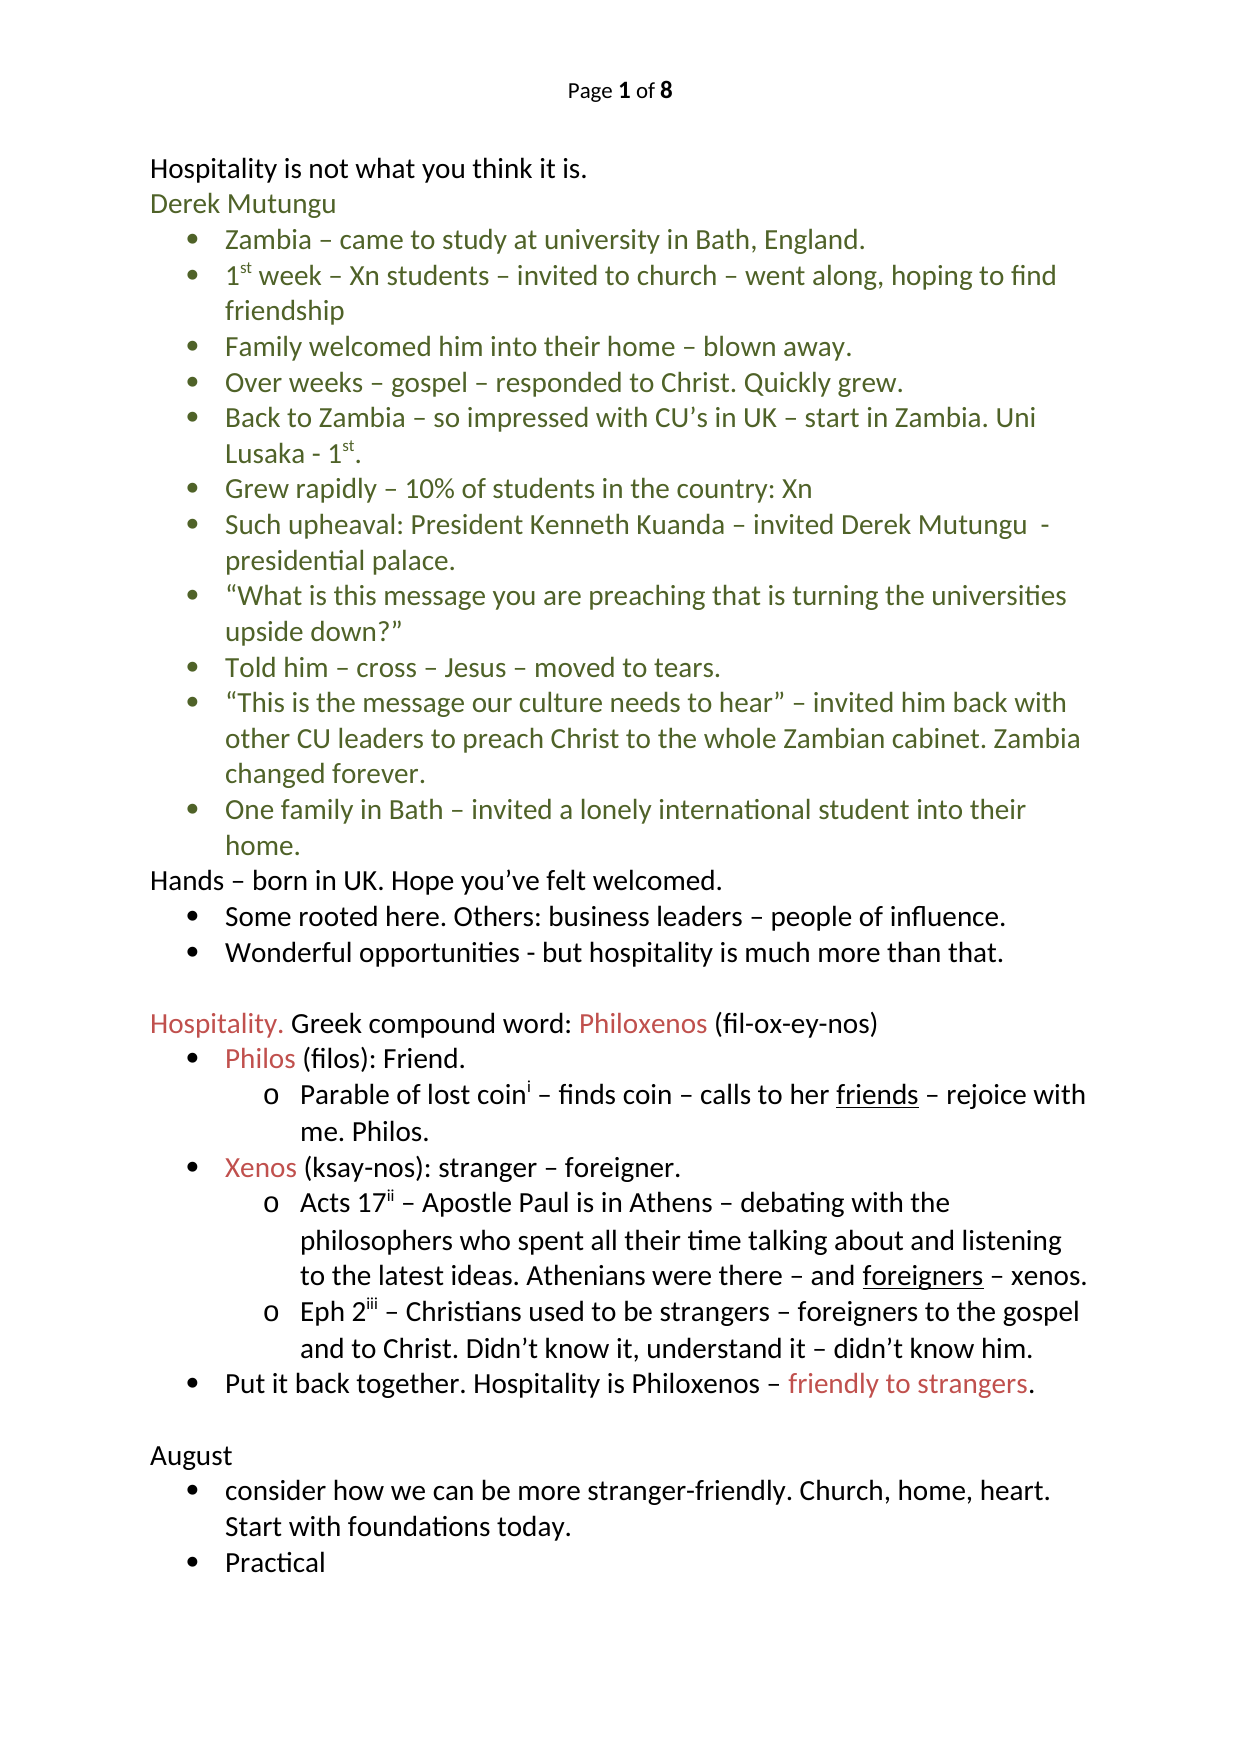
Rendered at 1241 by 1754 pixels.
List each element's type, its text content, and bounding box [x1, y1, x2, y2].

text Hospitality is not what you think it is. [150, 150, 1090, 186]
list Family welcomed him into their home – blown away. [187, 328, 1090, 364]
list Eph 2 – Christians used to be strangers – foreigners to the gospel and to Christ. Didn’t know it, understand it – didn’t know him. [262, 1293, 1090, 1366]
list Philos (filos): Friend. [187, 1041, 1090, 1076]
list “What is this message you are preaching that is turning the universities upside down?” [187, 577, 1090, 649]
list One family in Bath – invited a lonely international student into their home. [187, 791, 1090, 862]
list Over weeks – gospel – responded to Christ. Quickly grew. [187, 364, 1090, 399]
list Wonderful opportunities - but hospitality is much more than that. [187, 934, 1090, 969]
list 1st week – Xn students – invited to church – went along, hoping to find friendship [187, 257, 1090, 328]
list Some rooted here. Others: business leaders – people of influence. [187, 898, 1090, 934]
text Derek Mutungu [150, 186, 1090, 221]
list Such upheaval: President Kenneth Kuanda – invited Derek Mutungu - presidential palace. [187, 506, 1090, 577]
list Put it back together. Hospitality is Philoxenos – friendly to strangers. [187, 1366, 1090, 1401]
list Grew rapidly – 10% of students in the country: Xn [187, 471, 1090, 506]
list “This is the message our culture needs to hear” – invited him back with other CU leaders to preach Christ to the whole Zambian cabinet. Zambia changed forever. [187, 684, 1090, 791]
list Back to Zambia – so impressed with CU’s in UK – start in Zambia. Uni Lusaka - 1st. [187, 399, 1090, 471]
list Told him – cross – Jesus – moved to tears. [187, 649, 1090, 684]
list Acts 17 – Apostle Paul is in Athens – debating with the philosophers who spent all their time talking about and listening to the latest ideas. Athenians were there – and foreigners – xenos. [262, 1184, 1090, 1293]
text Hospitality. Greek compound word: Philoxenos (fil-ox-ey-nos) [150, 1005, 1090, 1041]
list Practical [187, 1544, 1090, 1579]
list Parable of lost coin – finds coin – calls to her friends – rejoice with me. Philos. [262, 1076, 1090, 1149]
list Zambia – came to study at university in Bath, England. [187, 221, 1090, 257]
text Hands – born in UK. Hope you’ve felt welcomed. [150, 862, 1090, 898]
list Xenos (ksay-nos): stranger – foreigner. [187, 1149, 1090, 1184]
list consider how we can be more stranger-friendly. Church, home, heart. Start with foundations today. [187, 1472, 1090, 1544]
text August [150, 1437, 1090, 1472]
